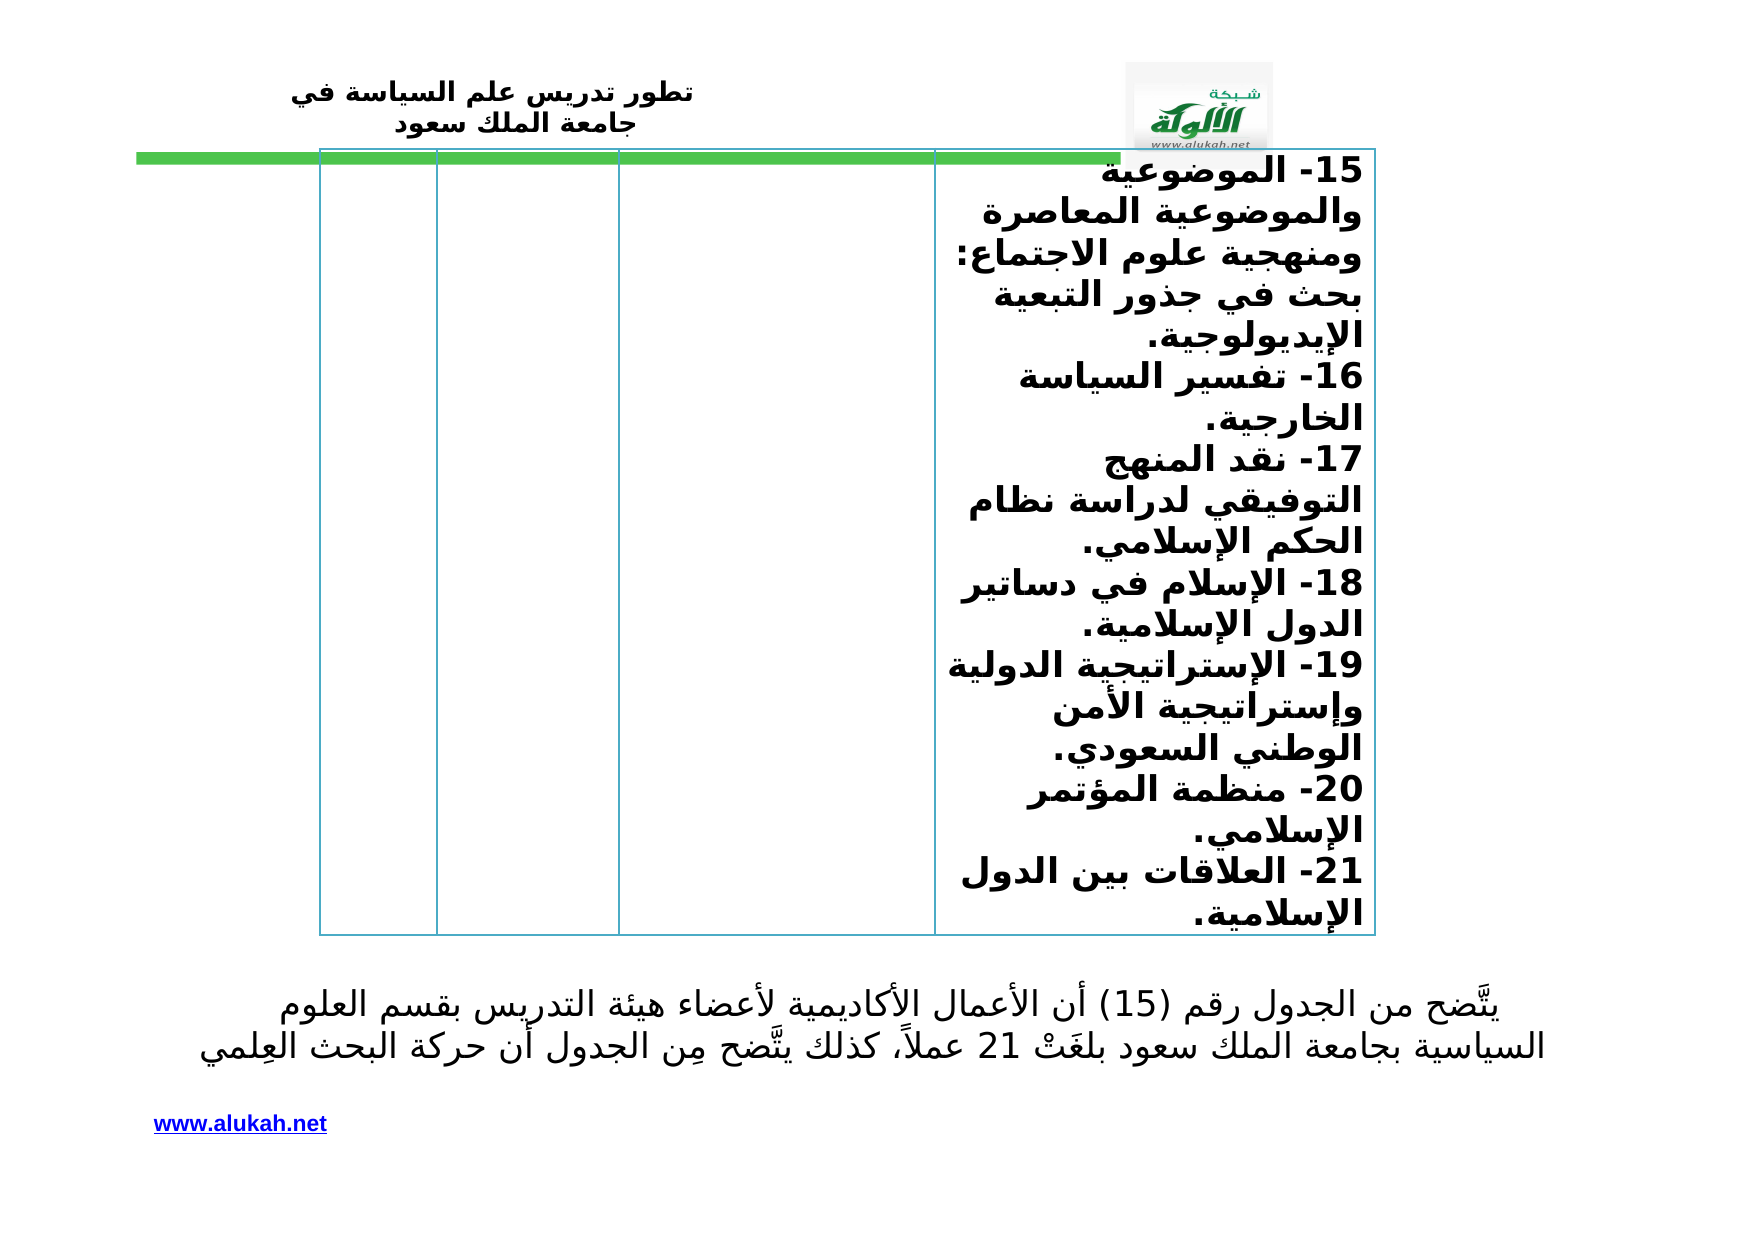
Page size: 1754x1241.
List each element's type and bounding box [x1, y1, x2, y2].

text [148, 984, 1547, 1066]
table_cell [936, 150, 1374, 933]
table_cell [438, 150, 618, 933]
table_cell [620, 150, 934, 933]
table_cell [321, 150, 436, 933]
